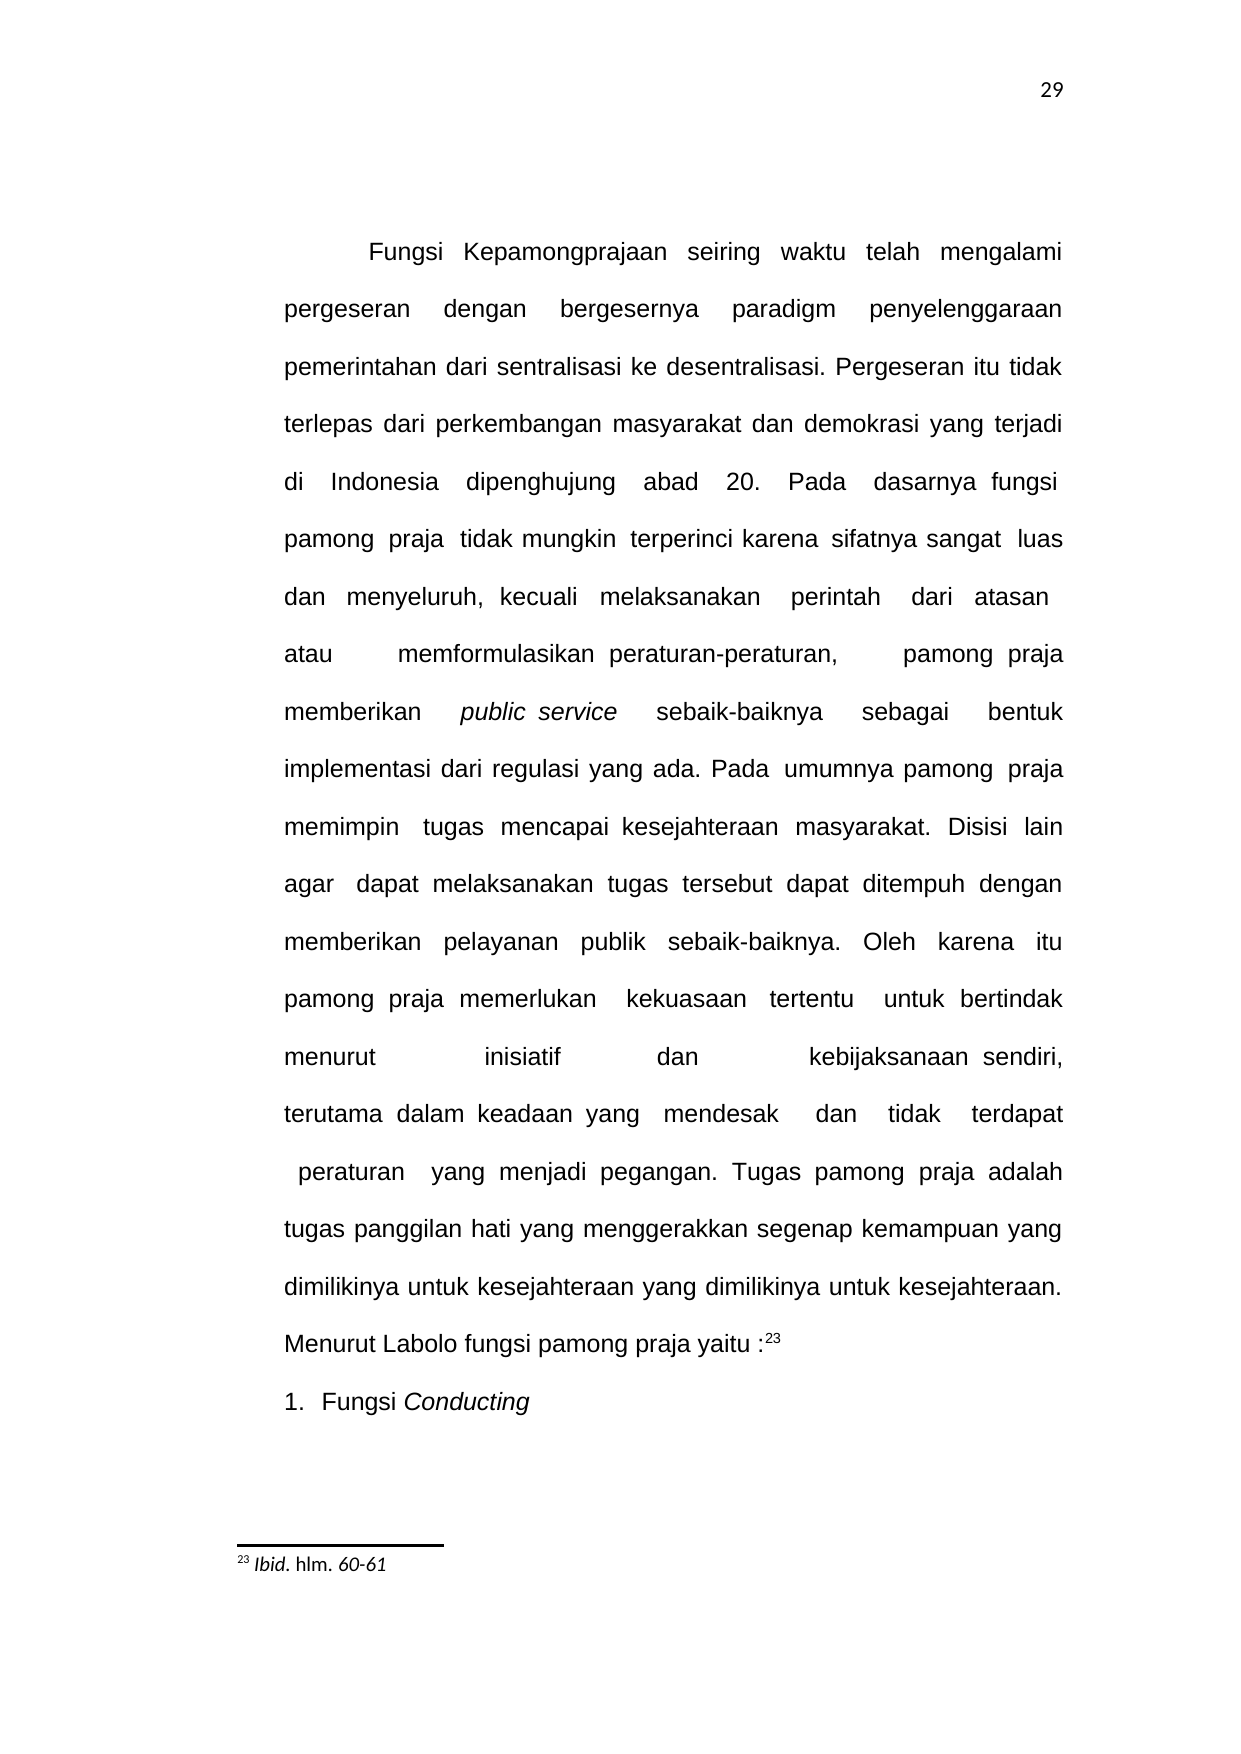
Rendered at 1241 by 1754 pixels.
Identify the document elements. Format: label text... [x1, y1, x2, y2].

list Fungsi Kepamongprajaan seiring waktu telah mengalami pergeseran dengan bergesernya paradigm penyelenggaraan pemerintahan dari sentralisasi ke desentralisasi. Pergeseran itu tidak terlepas dari perkembangan masyarakat dan demokrasi yang terjadi di Indonesia dipenghujung abad 20. Pada dasarnyaafungsii pamonggpraja ttidak mungkinnterperinci karenassifatnya sangatt luas danmmenyeluruh, kecualii melaksanakann perintahh darii atasann atau memformulasikanpperaturan-peraturan, pamonggpraja memberikan publiccservice sebaik-baiknya sebagai bentuk implementasi dari regulasi yang ada. Padaaumumnya pamonggpraja memimpin ttugas mencapaikkesejahteraan masyarakat. Disisi lain agarrddapat melaksanakan tugas tersebut dapat ditempuh dengan memberikan pelayanan publik sebaik-baiknya. Oleh karena itu pamonggpraja memerlukann kekuasaan ttertentu uuntuk bertindak menurutt iinisiatif dann kebijaksanaannsendiri, terutamaadalamkkeadaanyyang mendesakk dan ttidak tterdapat pperaturan yyang menjadi pegangan. Tugasspamonggpraja adalah tugas panggilan hati yang menggerakkan segenap kemampuan yang dimilikinya untuk kesejahteraan yang dimilikinya untuk kesejahteraan. Menurut Labolo fungsi pamong praja yaitu : [284, 237, 1063, 1358]
list Fungsi Conducting [284, 1387, 1063, 1416]
